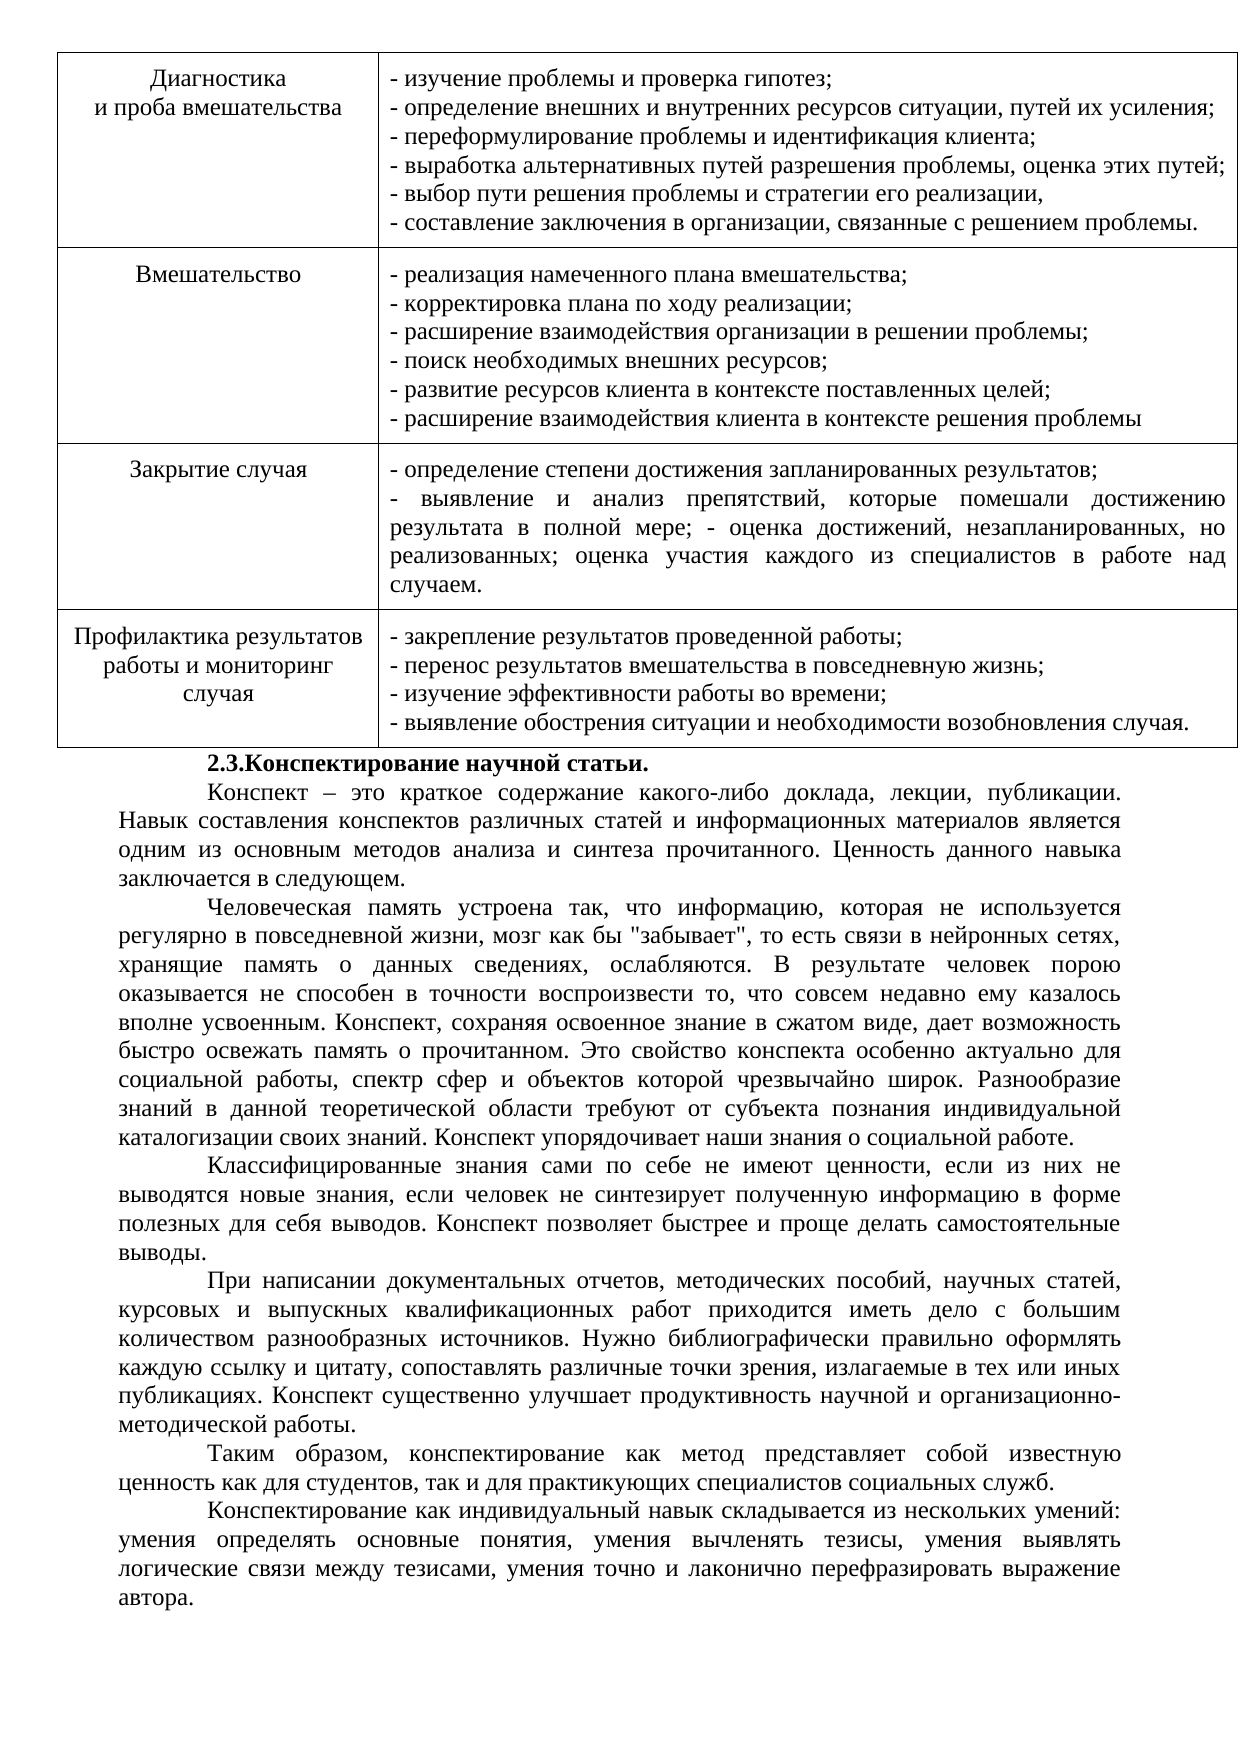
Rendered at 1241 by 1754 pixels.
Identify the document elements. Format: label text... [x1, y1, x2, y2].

table_cell - закрепление результатов проведенной работы; - перенос результатов вмешательства в повседневную жизнь; - изучение эффективности работы во времени; - выявление обострения ситуации и необходимости возобновления случая. [379, 610, 1237, 747]
table_cell - реализация намеченного плана вмешательства; - корректировка плана по ходу реализации; - расширение взаимодействия организации в решении проблемы; - поиск необходимых внешних ресурсов; - развитие ресурсов клиента в контексте поставленных целей; - расширение взаимодействия клиента в контексте решения проблемы [379, 248, 1237, 442]
table_cell - изучение проблемы и проверка гипотез; - определение внешних и внутренних ресурсов ситуации, путей их усиления; - переформулирование проблемы и идентификация клиента; - выработка альтернативных путей разрешения проблемы, оценка этих путей; - выбор пути решения проблемы и стратегии его реализации, - составление заключения в организации, связанные с решением проблемы. [379, 53, 1237, 247]
table_cell Профилактика результатов работы и мониторинг случая [58, 610, 378, 747]
text 2.3.Конспектирование научной статьи. [118, 748, 1122, 777]
text Классифицированные знания сами по себе не имеют ценности, если из них не выводятся новые знания, если человек не синтезирует полученную информацию в форме полезных для себя выводов. Конспект позволяет быстрее и проще делать самостоятельные выводы. [118, 1151, 1122, 1266]
text Таким образом, конспектирование как метод представляет собой известную ценность как для студентов, так и для практикующих специалистов социальных служб. [118, 1438, 1122, 1496]
text Конспект – это краткое содержание какого-либо доклада, лекции, публикации. Навык составления конспектов различных статей и информационных материалов является одним из основным методов анализа и синтеза прочитанного. Ценность данного навыка заключается в следующем. [118, 777, 1122, 892]
text Человеческая память устроена так, что информацию, которая не используется регулярно в повседневной жизни, мозг как бы "забывает", то есть связи в нейронных сетях, хранящие память о данных сведениях, ослабляются. В результате человек порою оказывается не способен в точности воспроизвести то, что совсем недавно ему казалось вполне усвоенным. Конспект, сохраняя освоенное знание в сжатом виде, дает возможность быстро освежать память о прочитанном. Это свойство конспекта особенно актуально для социальной работы, спектр сфер и объектов которой чрезвычайно широк. Разнообразие знаний в данной теоретической области требуют от субъекта познания индивидуальной каталогизации своих знаний. Конспект упорядочивает наши знания о социальной работе. [118, 892, 1122, 1151]
text Конспектирование как индивидуальный навык складывается из нескольких умений: умения определять основные понятия, умения вычленять тезисы, умения выявлять логические связи между тезисами, умения точно и лаконично перефразировать выражение автора. [118, 1496, 1122, 1611]
table_cell Закрытие случая [58, 444, 378, 609]
table_cell Диагностика и проба вмешательства [58, 53, 378, 247]
table_cell Вмешательство [58, 248, 378, 442]
text При написании документальных отчетов, методических пособий, научных статей, курсовых и выпускных квалификационных работ приходится иметь дело с большим количеством разнообразных источников. Нужно библиографически правильно оформлять каждую ссылку и цитату, сопоставлять различные точки зрения, излагаемые в тех или иных публикациях. Конспект существенно улучшает продуктивность научной и организационно-методической работы. [118, 1266, 1122, 1438]
table_cell - определение степени достижения запланированных результатов; - выявление и анализ препятствий, которые помешали достижению результата в полной мере; - оценка достижений, незапланированных, но реализованных; оценка участия каждого из специалистов в работе над случаем. [379, 444, 1237, 609]
